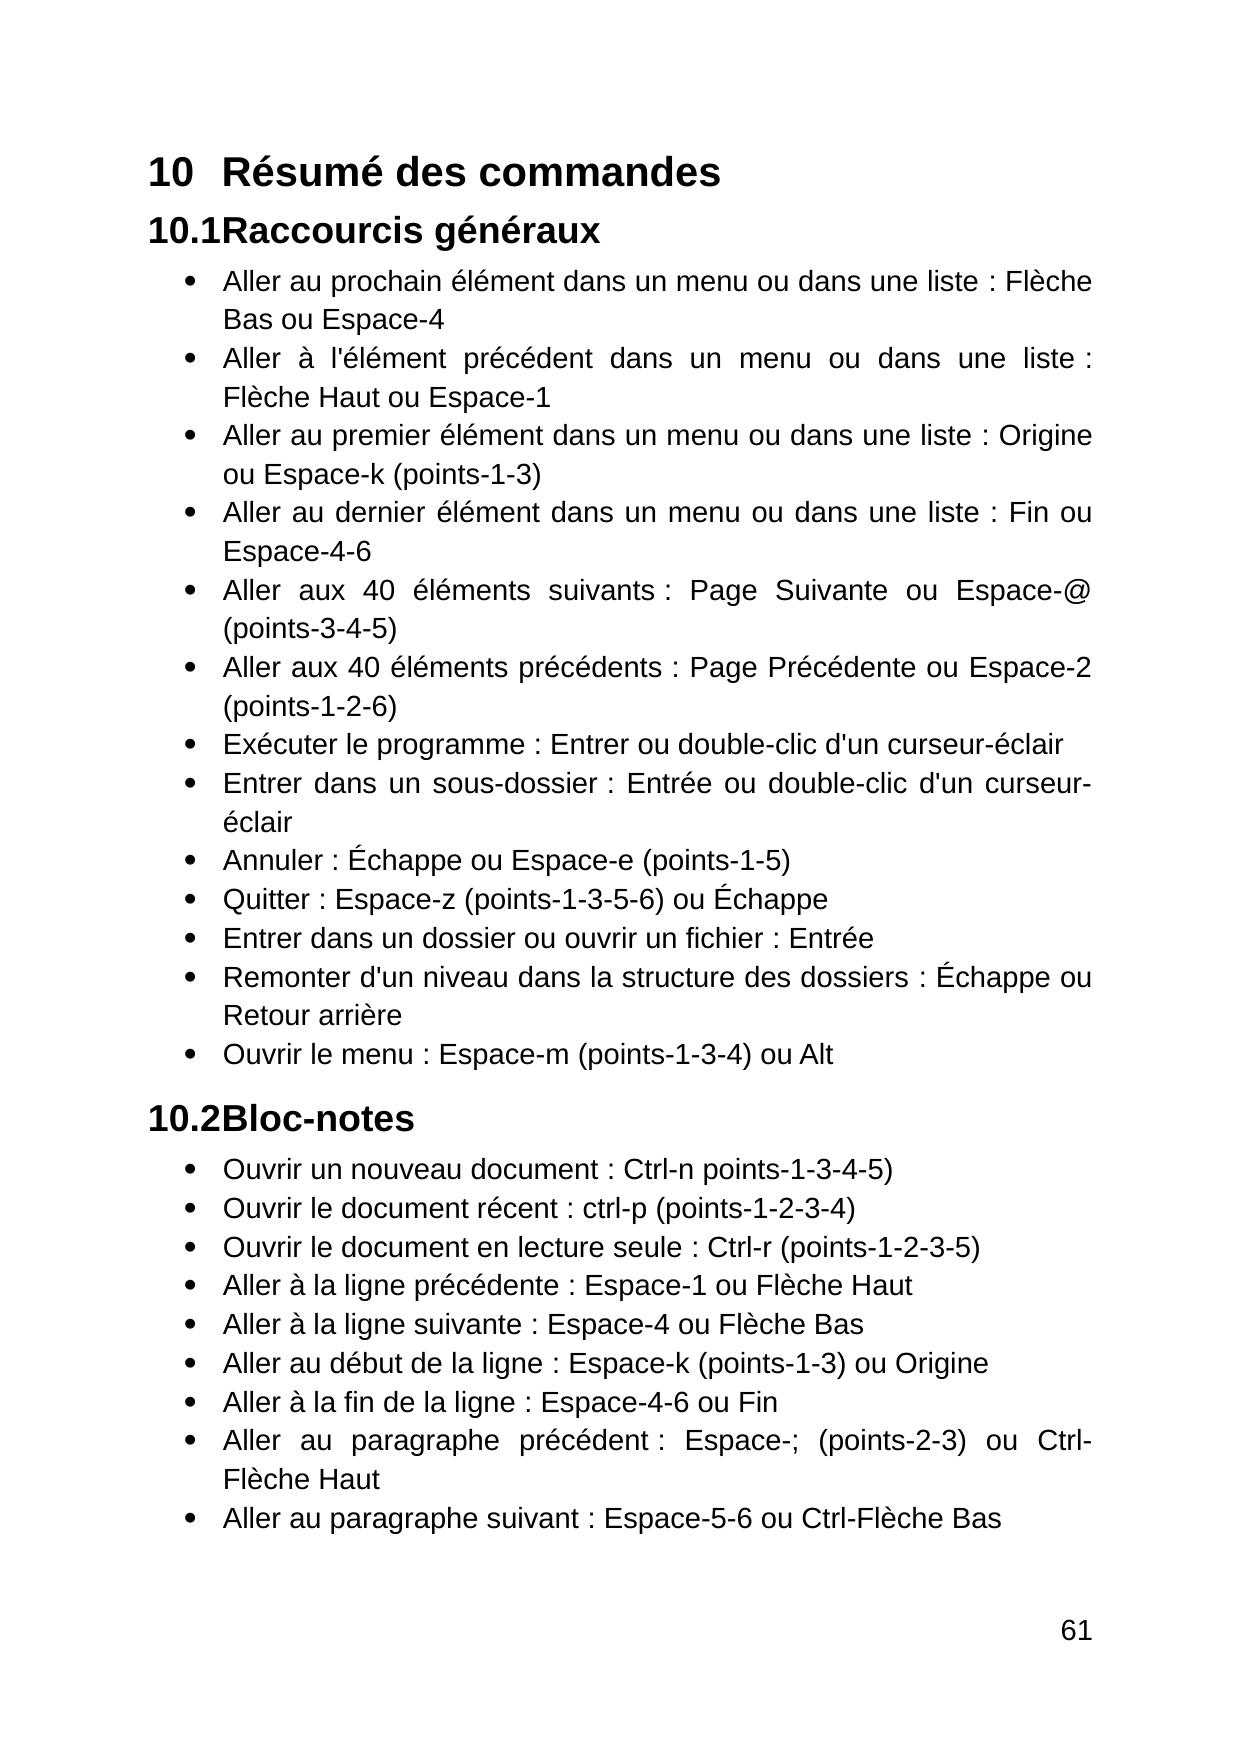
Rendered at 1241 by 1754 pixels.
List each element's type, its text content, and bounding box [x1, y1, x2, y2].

list Ouvrir le menu : Espace-m (points-1-3-4) ou Alt [185, 1037, 1093, 1071]
list Aller à la fin de la ligne : Espace-4-6 ou Fin [185, 1385, 1093, 1418]
list Remonter d'un niveau dans la structure des dossiers : Échappe ou Retour arrière [185, 960, 1093, 1032]
list Exécuter le programme : Entrer ou double-clic d'un curseur-éclair [185, 727, 1093, 761]
list Ouvrir un nouveau document : Ctrl-n points-1-3-4-5) [185, 1152, 1093, 1186]
subtitle Raccourcis généraux [148, 208, 1093, 251]
list Aller à l'élément précédent dans un menu ou dans une liste : Flèche Haut ou Espace-1 [185, 341, 1093, 413]
list Aller aux 40 éléments précédents : Page Précédente ou Espace-2 (points-1-2-6) [185, 650, 1093, 722]
subtitle Résumé des commandes [148, 148, 1093, 196]
list Entrer dans un dossier ou ouvrir un fichier : Entrée [185, 921, 1093, 955]
list Aller au paragraphe précédent : Espace-; (points-2-3) ou Ctrl-Flèche Haut [185, 1423, 1093, 1496]
list Aller au dernier élément dans un menu ou dans une liste : Fin ou Espace-4-6 [185, 496, 1093, 568]
list Entrer dans un sous-dossier : Entrée ou double-clic d'un curseur-éclair [185, 766, 1093, 838]
list Aller au début de la ligne : Espace-k (points-1-3) ou Origine [185, 1346, 1093, 1380]
list Ouvrir le document en lecture seule : Ctrl-r (points-1-2-3-5) [185, 1230, 1093, 1263]
subtitle Bloc-notes [148, 1097, 1093, 1140]
list Quitter : Espace-z (points-1-3-5-6) ou Échappe [185, 882, 1093, 916]
list Aller au paragraphe suivant : Espace-5-6 ou Ctrl-Flèche Bas [185, 1501, 1093, 1534]
list Aller au prochain élément dans un menu ou dans une liste : Flèche Bas ou Espace-4 [185, 264, 1093, 336]
list Annuler : Échappe ou Espace-e (points-1-5) [185, 843, 1093, 877]
list Aller à la ligne suivante : Espace-4 ou Flèche Bas [185, 1307, 1093, 1341]
list Ouvrir le document récent : ctrl-p (points-1-2-3-4) [185, 1191, 1093, 1225]
list Aller à la ligne précédente : Espace-1 ou Flèche Haut [185, 1268, 1093, 1302]
list Aller au premier élément dans un menu ou dans une liste : Origine ou Espace-k (points-1-3) [185, 418, 1093, 491]
list Aller aux 40 éléments suivants : Page Suivante ou Espace-@ (points-3-4-5) [185, 573, 1093, 645]
